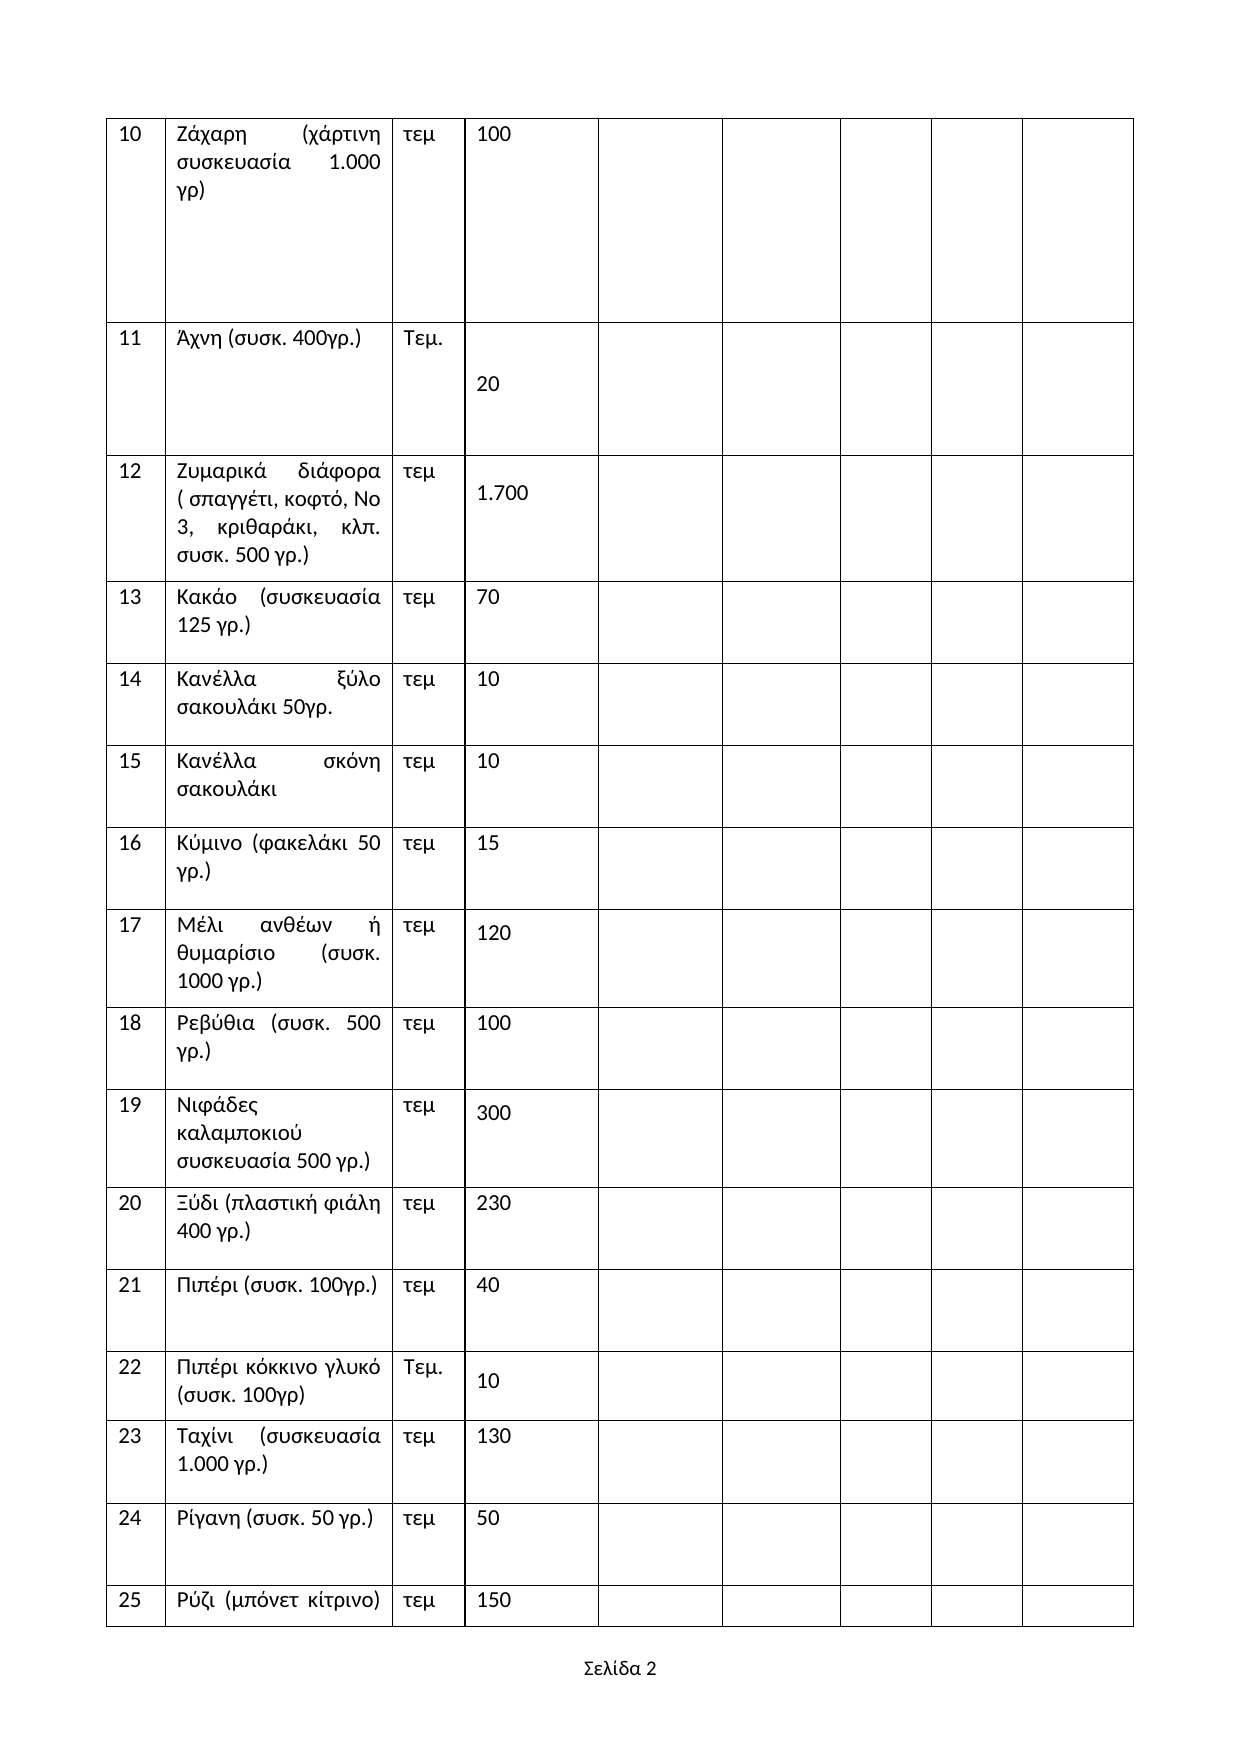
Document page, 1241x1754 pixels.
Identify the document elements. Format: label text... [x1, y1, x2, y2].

table_cell 24 [107, 1504, 165, 1584]
table_cell [723, 1352, 840, 1420]
table_cell [841, 1586, 931, 1626]
table_cell [1023, 664, 1133, 745]
table_cell 15 [107, 746, 165, 827]
table_cell [841, 119, 931, 322]
table_cell 14 [107, 664, 165, 745]
table_cell 10 [466, 664, 598, 745]
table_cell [166, 1586, 392, 1626]
table_cell τεμ [393, 1090, 464, 1187]
table_cell Κύμινο (φακελάκι 50 γρ.) [166, 828, 392, 909]
table_cell [599, 910, 722, 1007]
table_cell [1023, 456, 1133, 581]
table_cell [723, 1586, 840, 1626]
table_cell 1.700 [466, 456, 598, 581]
table_cell [932, 828, 1022, 909]
table_cell Πιπέρι κόκκινο γλυκό (συσκ. 100γρ) [166, 1352, 392, 1420]
table_cell [932, 119, 1022, 322]
table_cell [1023, 582, 1133, 663]
table_cell 100 [466, 1008, 598, 1089]
table_cell [932, 1352, 1022, 1420]
table_cell [841, 1090, 931, 1187]
table_cell [841, 323, 931, 455]
table_cell [1023, 1270, 1133, 1351]
table_cell τεμ [393, 828, 464, 909]
table_cell [599, 1188, 722, 1269]
table_cell [723, 1270, 840, 1351]
table_cell [841, 664, 931, 745]
table_cell [723, 323, 840, 455]
table_cell Ζάχαρη (χάρτινη συσκευασία 1.000 γρ) [166, 119, 392, 322]
table_cell [599, 1504, 722, 1584]
table_cell [1023, 1090, 1133, 1187]
table_cell τεμ [393, 582, 464, 663]
table_cell Κανέλλα σκόνη σακουλάκι [166, 746, 392, 827]
table_cell [599, 456, 722, 581]
table_cell [1023, 1504, 1133, 1584]
table_cell 230 [466, 1188, 598, 1269]
table_cell 23 [107, 1421, 165, 1502]
table_cell [1023, 1421, 1133, 1502]
table_cell τεμ [393, 1421, 464, 1502]
table_cell [599, 664, 722, 745]
table_cell 19 [107, 1090, 165, 1187]
table_cell [599, 1008, 722, 1089]
table_cell τεμ [393, 1270, 464, 1351]
table_cell [599, 1352, 722, 1420]
table_cell [723, 456, 840, 581]
table_cell Ρεβύθια (συσκ. 500 γρ.) [166, 1008, 392, 1089]
table_cell τεμ [393, 119, 464, 322]
table_cell 150 [466, 1586, 598, 1626]
table_cell [932, 323, 1022, 455]
table_cell [599, 1421, 722, 1502]
table_cell [841, 1352, 931, 1420]
table_cell [1023, 119, 1133, 322]
table_cell [1023, 1352, 1133, 1420]
table_cell 22 [107, 1352, 165, 1420]
table_cell Μέλι ανθέων ή θυμαρίσιο (συσκ. 1000 γρ.) [166, 910, 392, 1007]
table_cell [723, 582, 840, 663]
table_cell [841, 910, 931, 1007]
table_cell Τεμ. [393, 323, 464, 455]
table_cell [599, 746, 722, 827]
table_cell [723, 1090, 840, 1187]
table_cell 17 [107, 910, 165, 1007]
table_cell [932, 1090, 1022, 1187]
table_cell [723, 910, 840, 1007]
table_cell τεμ [393, 1586, 464, 1626]
table_cell [1023, 910, 1133, 1007]
table_cell τεμ [393, 910, 464, 1007]
table_cell 15 [466, 828, 598, 909]
table_cell 20 [466, 323, 598, 455]
table_cell Ξύδι (πλαστική φιάλη 400 γρ.) [166, 1188, 392, 1269]
table_cell [599, 582, 722, 663]
table_cell [1023, 1008, 1133, 1089]
table_cell [841, 582, 931, 663]
table_cell τεμ [393, 746, 464, 827]
table_cell [841, 1504, 931, 1584]
table_cell τεμ [393, 664, 464, 745]
table_cell [723, 1504, 840, 1584]
table_cell 70 [466, 582, 598, 663]
table_cell [1023, 323, 1133, 455]
table_cell 130 [466, 1421, 598, 1502]
table_cell 21 [107, 1270, 165, 1351]
table_cell 18 [107, 1008, 165, 1089]
table_cell 20 [107, 1188, 165, 1269]
table_cell [932, 910, 1022, 1007]
table_cell τεμ [393, 456, 464, 581]
table_cell 50 [466, 1504, 598, 1584]
table_cell [841, 456, 931, 581]
table_cell [1023, 1188, 1133, 1269]
table_cell [723, 1008, 840, 1089]
table_cell [723, 1188, 840, 1269]
table_cell τεμ [393, 1008, 464, 1089]
table_cell 11 [107, 323, 165, 455]
table_cell τεμ [393, 1188, 464, 1269]
table_cell [599, 323, 722, 455]
table_cell Τεμ. [393, 1352, 464, 1420]
table_cell [932, 1586, 1022, 1626]
table_cell [723, 664, 840, 745]
table_cell [723, 828, 840, 909]
table_cell 13 [107, 582, 165, 663]
table_cell [599, 828, 722, 909]
table_cell [599, 1270, 722, 1351]
table_cell [841, 1008, 931, 1089]
table_cell [723, 746, 840, 827]
table_cell [841, 828, 931, 909]
table_cell [1023, 828, 1133, 909]
table_cell Ρίγανη (συσκ. 50 γρ.) [166, 1504, 392, 1584]
table_cell Ζυμαρικά διάφορα ( σπαγγέτι, κοφτό, Νο 3, κριθαράκι, κλπ. συσκ. 500 γρ.) [166, 456, 392, 581]
table_cell 300 [466, 1090, 598, 1187]
table_cell 100 [466, 119, 598, 322]
table_cell Κακάο (συσκευασία 125 γρ.) [166, 582, 392, 663]
table_cell 10 [466, 1352, 598, 1420]
table_cell 25 [107, 1586, 165, 1626]
table_cell [932, 1270, 1022, 1351]
table_cell Άχνη (συσκ. 400γρ.) [166, 323, 392, 455]
table_cell τεμ [393, 1504, 464, 1584]
table_cell [723, 1421, 840, 1502]
table_cell [841, 1270, 931, 1351]
table_cell [599, 1090, 722, 1187]
table_cell [841, 746, 931, 827]
table_cell 10 [466, 746, 598, 827]
table_cell Νιφάδες καλαμποκιού συσκευασία 500 γρ.) [166, 1090, 392, 1187]
table_cell 40 [466, 1270, 598, 1351]
table_cell 120 [466, 910, 598, 1007]
table_cell [841, 1421, 931, 1502]
table_cell [932, 746, 1022, 827]
table_cell 12 [107, 456, 165, 581]
table_cell 16 [107, 828, 165, 909]
table_cell [932, 582, 1022, 663]
table_cell Ταχίνι (συσκευασία 1.000 γρ.) [166, 1421, 392, 1502]
table_cell [932, 1008, 1022, 1089]
table_cell [1023, 1586, 1133, 1626]
table_cell [932, 664, 1022, 745]
table_cell [1023, 746, 1133, 827]
table_cell [599, 119, 722, 322]
table_cell Κανέλλα ξύλο σακουλάκι 50γρ. [166, 664, 392, 745]
table_cell [932, 1188, 1022, 1269]
table_cell 10 [107, 119, 165, 322]
table_cell [932, 1504, 1022, 1584]
table_cell [723, 119, 840, 322]
table_cell [932, 1421, 1022, 1502]
table_cell Πιπέρι (συσκ. 100γρ.) [166, 1270, 392, 1351]
table_cell [599, 1586, 722, 1626]
table_cell [841, 1188, 931, 1269]
table_cell [932, 456, 1022, 581]
